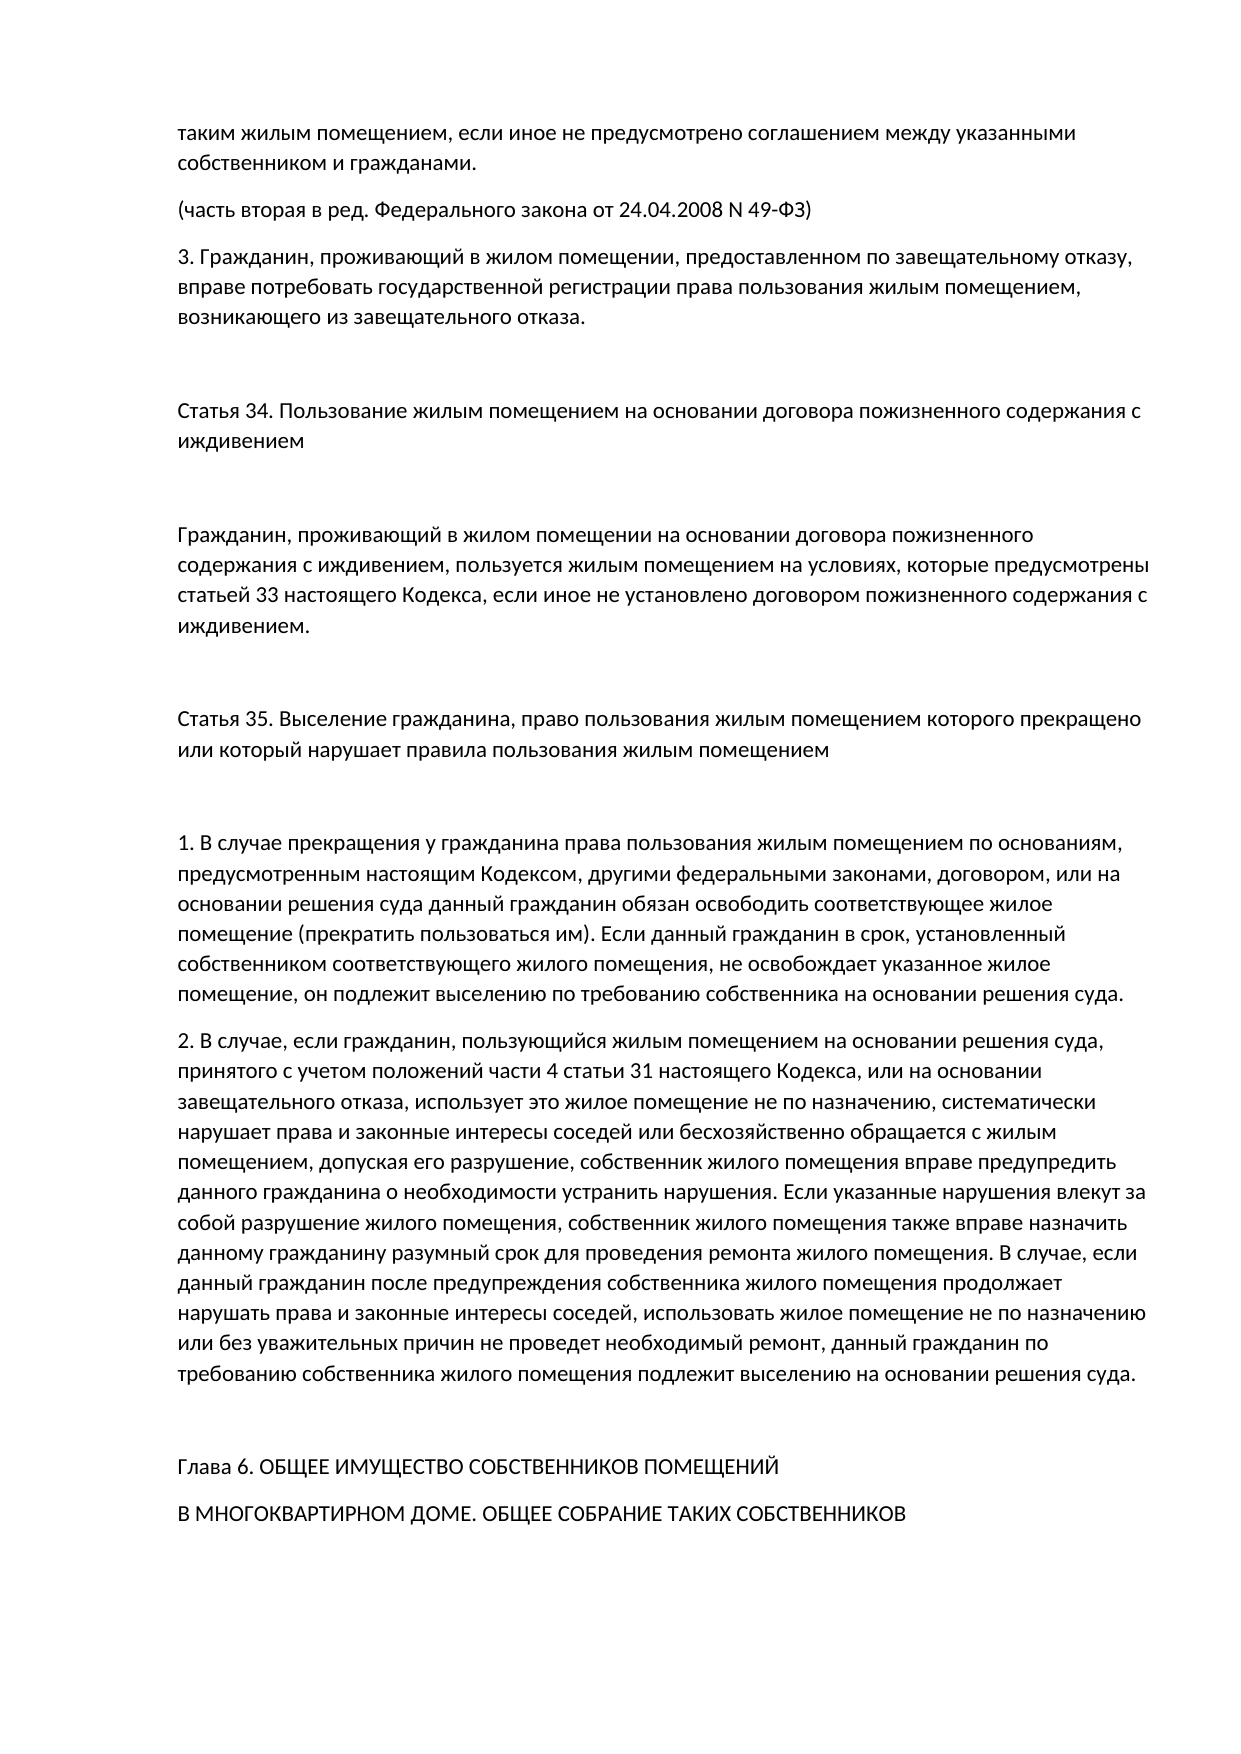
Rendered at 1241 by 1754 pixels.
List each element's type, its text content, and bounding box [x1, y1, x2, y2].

text (часть вторая в ред. Федерального закона от 24.04.2008 N 49-ФЗ) [177, 195, 1152, 223]
text 1. В случае прекращения у гражданина права пользования жилым помещением по основаниям, предусмотренным настоящим Кодексом, другими федеральными законами, договором, или на основании решения суда данный гражданин обязан освободить соответствующее жилое помещение (прекратить пользоваться им). Если данный гражданин в срок, установленный собственником соответствующего жилого помещения, не освобождает указанное жилое помещение, он подлежит выселению по требованию собственника на основании решения суда. [177, 828, 1152, 1008]
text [177, 118, 1152, 176]
text Статья 35. Выселение гражданина, право пользования жилым помещением которого прекращено или который нарушает правила пользования жилым помещением [177, 704, 1152, 763]
text Статья 34. Пользование жилым помещением на основании договора пожизненного содержания с иждивением [177, 396, 1152, 454]
text В МНОГОКВАРТИРНОМ ДОМЕ. ОБЩЕЕ СОБРАНИЕ ТАКИХ СОБСТВЕННИКОВ [177, 1499, 1152, 1527]
text Глава 6. ОБЩЕЕ ИМУЩЕСТВО СОБСТВЕННИКОВ ПОМЕЩЕНИЙ [177, 1452, 1152, 1481]
text Гражданин, проживающий в жилом помещении на основании договора пожизненного содержания с иждивением, пользуется жилым помещением на условиях, которые предусмотрены статьей 33 настоящего Кодекса, если иное не установлено договором пожизненного содержания с иждивением. [177, 520, 1152, 639]
text 2. В случае, если гражданин, пользующийся жилым помещением на основании решения суда, принятого с учетом положений части 4 статьи 31 настоящего Кодекса, или на основании завещательного отказа, использует это жилое помещение не по назначению, систематически нарушает права и законные интересы соседей или бесхозяйственно обращается с жилым помещением, допуская его разрушение, собственник жилого помещения вправе предупредить данного гражданина о необходимости устранить нарушения. Если указанные нарушения влекут за собой разрушение жилого помещения, собственник жилого помещения также вправе назначить данному гражданину разумный срок для проведения ремонта жилого помещения. В случае, если данный гражданин после предупреждения собственника жилого помещения продолжает нарушать права и законные интересы соседей, использовать жилое помещение не по назначению или без уважительных причин не проведет необходимый ремонт, данный гражданин по требованию собственника жилого помещения подлежит выселению на основании решения суда. [177, 1026, 1152, 1387]
text 3. Гражданин, проживающий в жилом помещении, предоставленном по завещательному отказу, вправе потребовать государственной регистрации права пользования жилым помещением, возникающего из завещательного отказа. [177, 242, 1152, 331]
